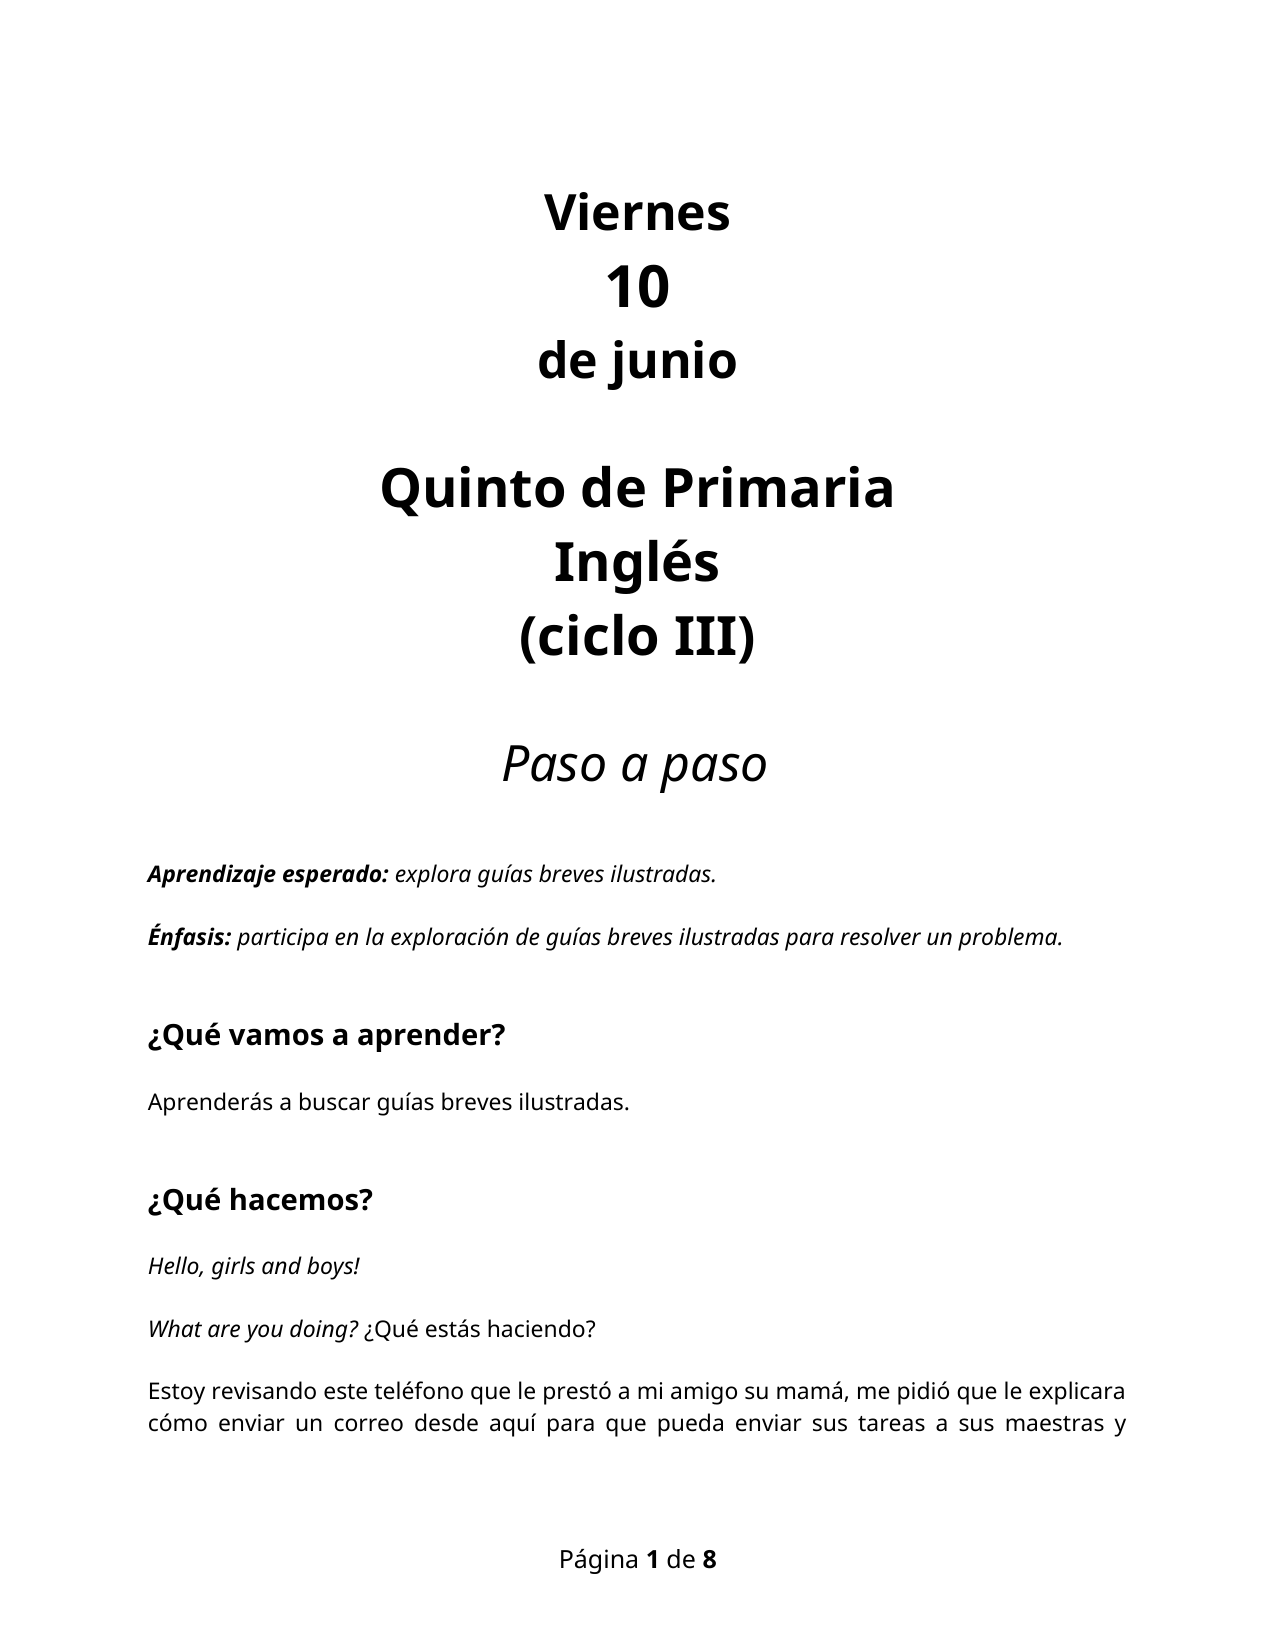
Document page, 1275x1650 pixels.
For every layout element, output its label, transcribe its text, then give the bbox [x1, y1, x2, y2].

text Viernes [148, 177, 1127, 245]
text Hello, girls and boys! [148, 1250, 1127, 1281]
text Aprenderás a buscar guías breves ilustradas. [148, 1086, 1127, 1117]
text Énfasis: participa en la exploración de guías breves ilustradas para resolver un problema. [148, 921, 1127, 952]
text de junio [148, 325, 1127, 393]
text Quinto de Primaria [148, 450, 1127, 523]
text ¿Qué hacemos? [148, 1179, 1127, 1219]
text Inglés [148, 523, 1127, 597]
text 10 [148, 245, 1127, 325]
text (ciclo III) [148, 597, 1127, 671]
text Aprendizaje esperado: explora guías breves ilustradas. [148, 858, 1127, 889]
text ¿Qué vamos a aprender? [148, 1014, 1127, 1054]
text What are you doing? ¿Qué estás haciendo? [148, 1313, 1127, 1344]
text Paso a paso [148, 728, 1127, 796]
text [148, 1375, 1127, 1438]
